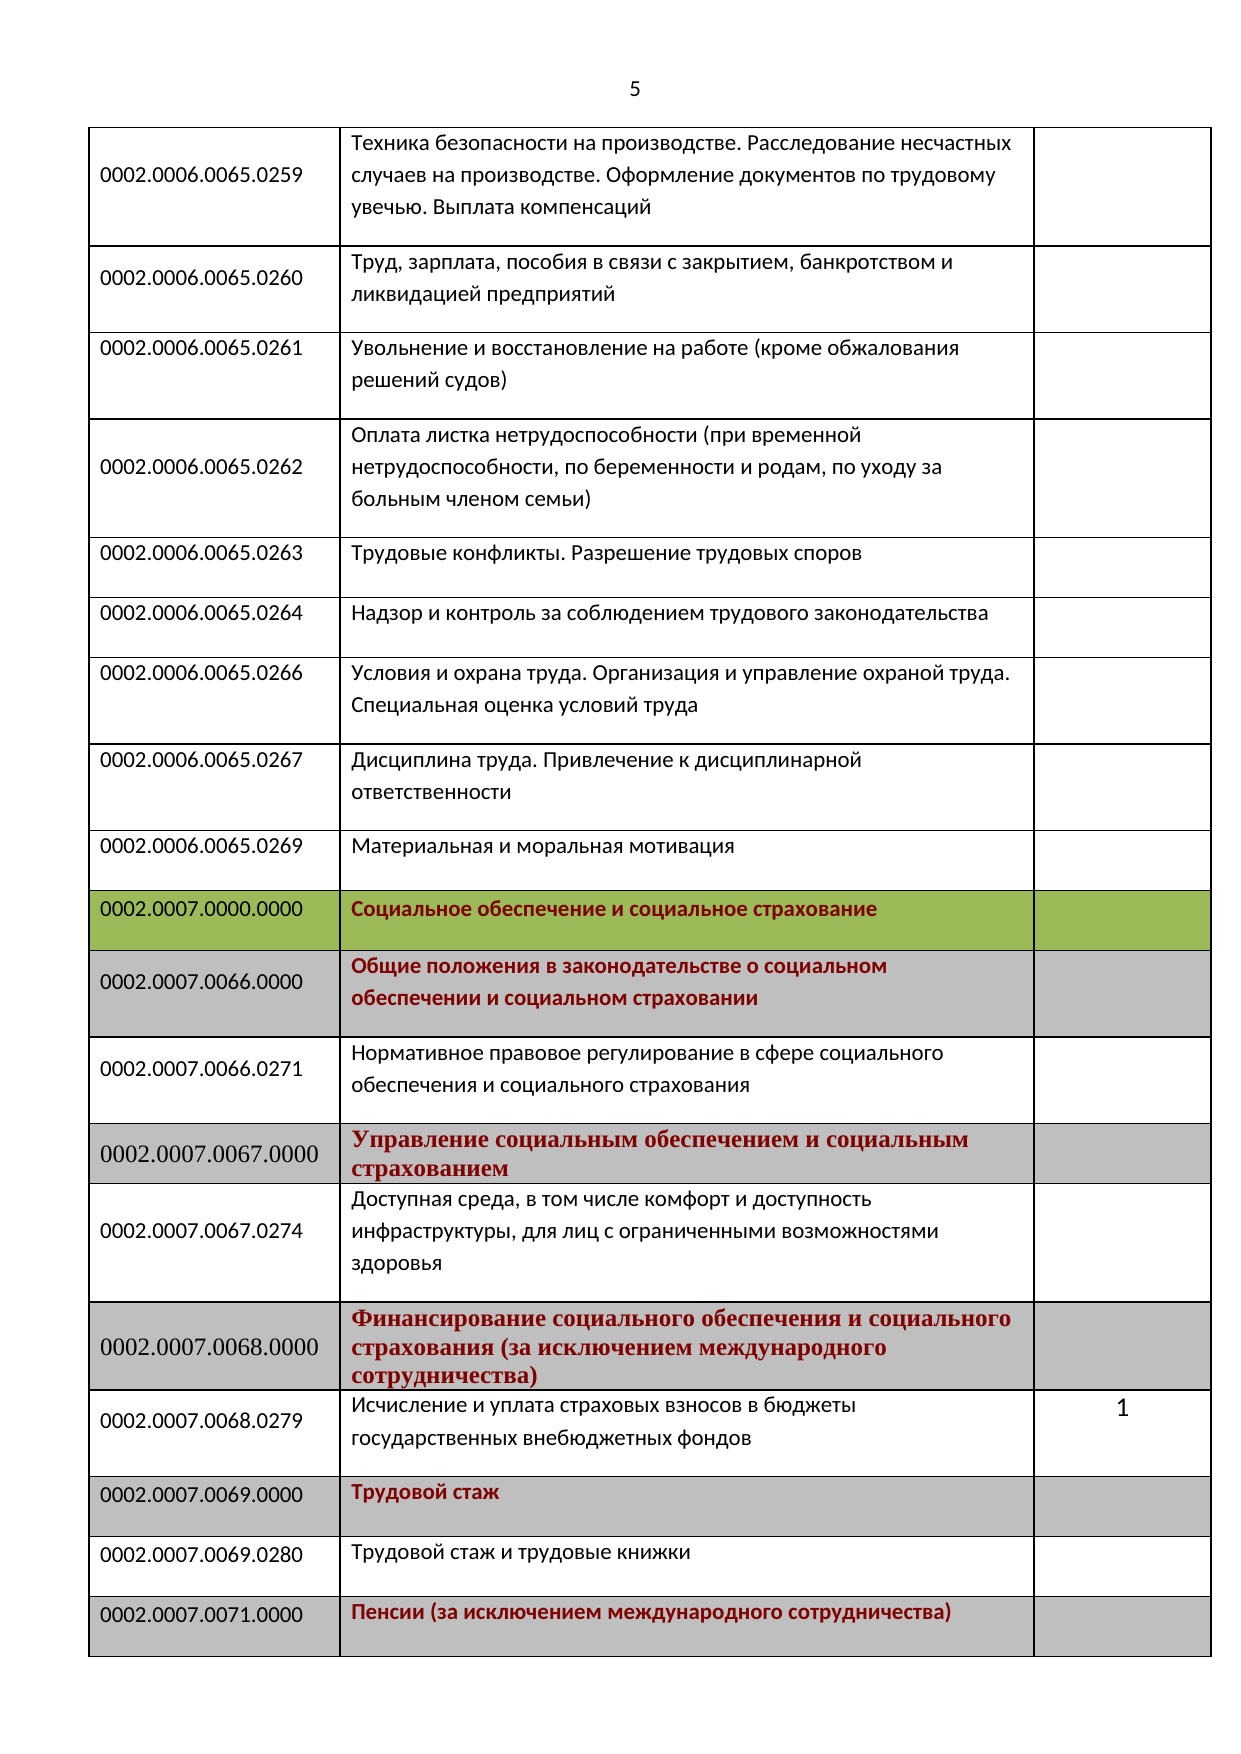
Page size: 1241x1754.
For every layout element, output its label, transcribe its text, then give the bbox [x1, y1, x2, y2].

table_cell [1035, 128, 1210, 245]
table_cell [1035, 831, 1210, 890]
table_cell [1035, 247, 1210, 332]
table_cell 0002.0007.0066.0000 [90, 951, 339, 1036]
table_cell Труд, зарплата, пособия в связи с закрытием, банкротством и ликвидацией предприятий [341, 247, 1033, 332]
table_cell Финансирование социального обеспечения и социального страхования (за исключением международного сотрудничества) [341, 1303, 1033, 1389]
table_cell 0002.0006.0065.0266 [90, 658, 339, 743]
table_cell 0002.0006.0065.0260 [90, 247, 339, 332]
table_cell 0002.0006.0065.0261 [90, 333, 339, 418]
table_cell Исчисление и уплата страховых взносов в бюджеты государственных внебюджетных фондов [341, 1391, 1033, 1476]
table_cell Техника безопасности на производстве. Расследование несчастных случаев на производстве. Оформление документов по трудовому увечью. Выплата компенсаций [341, 128, 1033, 245]
table_cell Социальное обеспечение и социальное страхование [341, 891, 1033, 950]
table_cell [1035, 1537, 1210, 1596]
table_cell [1035, 1038, 1210, 1123]
table_cell Условия и охрана труда. Организация и управление охраной труда. Специальная оценка условий труда [341, 658, 1033, 743]
table_cell 0002.0007.0069.0280 [90, 1537, 339, 1596]
table_cell [1035, 891, 1210, 950]
table_cell Управление социальным обеспечением и социальным страхованием [341, 1124, 1033, 1183]
table_cell 0002.0006.0065.0263 [90, 538, 339, 597]
table_cell [1035, 598, 1210, 657]
table_cell [1035, 538, 1210, 597]
table_cell [1035, 1303, 1210, 1389]
table_cell 0002.0006.0065.0262 [90, 420, 339, 537]
table_cell [1035, 420, 1210, 537]
table_cell 0002.0006.0065.0264 [90, 598, 339, 657]
table_cell Оплата листка нетрудоспособности (при временной нетрудоспособности, по беременности и родам, по уходу за больным членом семьи) [341, 420, 1033, 537]
table_cell [1035, 1124, 1210, 1183]
table_cell [1035, 951, 1210, 1036]
table_cell 0002.0007.0066.0271 [90, 1038, 339, 1123]
table_cell 0002.0007.0068.0000 [90, 1303, 339, 1389]
table_cell [1035, 1184, 1210, 1301]
table_cell [1035, 658, 1210, 743]
table_cell 0002.0007.0000.0000 [90, 891, 339, 950]
table_cell Трудовой стаж и трудовые книжки [341, 1537, 1033, 1596]
table_cell [1035, 1477, 1210, 1536]
table_cell 0002.0007.0068.0279 [90, 1391, 339, 1476]
table_cell 0002.0006.0065.0269 [90, 831, 339, 890]
table_cell Доступная среда, в том числе комфорт и доступность инфраструктуры, для лиц с ограниченными возможностями здоровья [341, 1184, 1033, 1301]
table_cell [1035, 1597, 1210, 1656]
table_cell 0002.0007.0069.0000 [90, 1477, 339, 1536]
table_cell Нормативное правовое регулирование в сфере социального обеспечения и социального страхования [341, 1038, 1033, 1123]
table_cell Трудовой стаж [341, 1477, 1033, 1536]
table_cell Надзор и контроль за соблюдением трудового законодательства [341, 598, 1033, 657]
table_cell Материальная и моральная мотивация [341, 831, 1033, 890]
table_cell [1035, 745, 1210, 830]
table_cell Увольнение и восстановление на работе (кроме обжалования решений судов) [341, 333, 1033, 418]
table_cell 0002.0007.0067.0000 [90, 1124, 339, 1183]
table_cell 1 [1035, 1391, 1210, 1476]
table_cell Трудовые конфликты. Разрешение трудовых споров [341, 538, 1033, 597]
table_cell 0002.0007.0071.0000 [90, 1597, 339, 1656]
table_cell Дисциплина труда. Привлечение к дисциплинарной ответственности [341, 745, 1033, 830]
table_cell 0002.0006.0065.0267 [90, 745, 339, 830]
table_cell 0002.0006.0065.0259 [90, 128, 339, 245]
table_cell Пенсии (за исключением международного сотрудничества) [341, 1597, 1033, 1656]
table_cell 0002.0007.0067.0274 [90, 1184, 339, 1301]
table_cell [1035, 333, 1210, 418]
table_cell Общие положения в законодательстве о социальном обеспечении и социальном страховании [341, 951, 1033, 1036]
